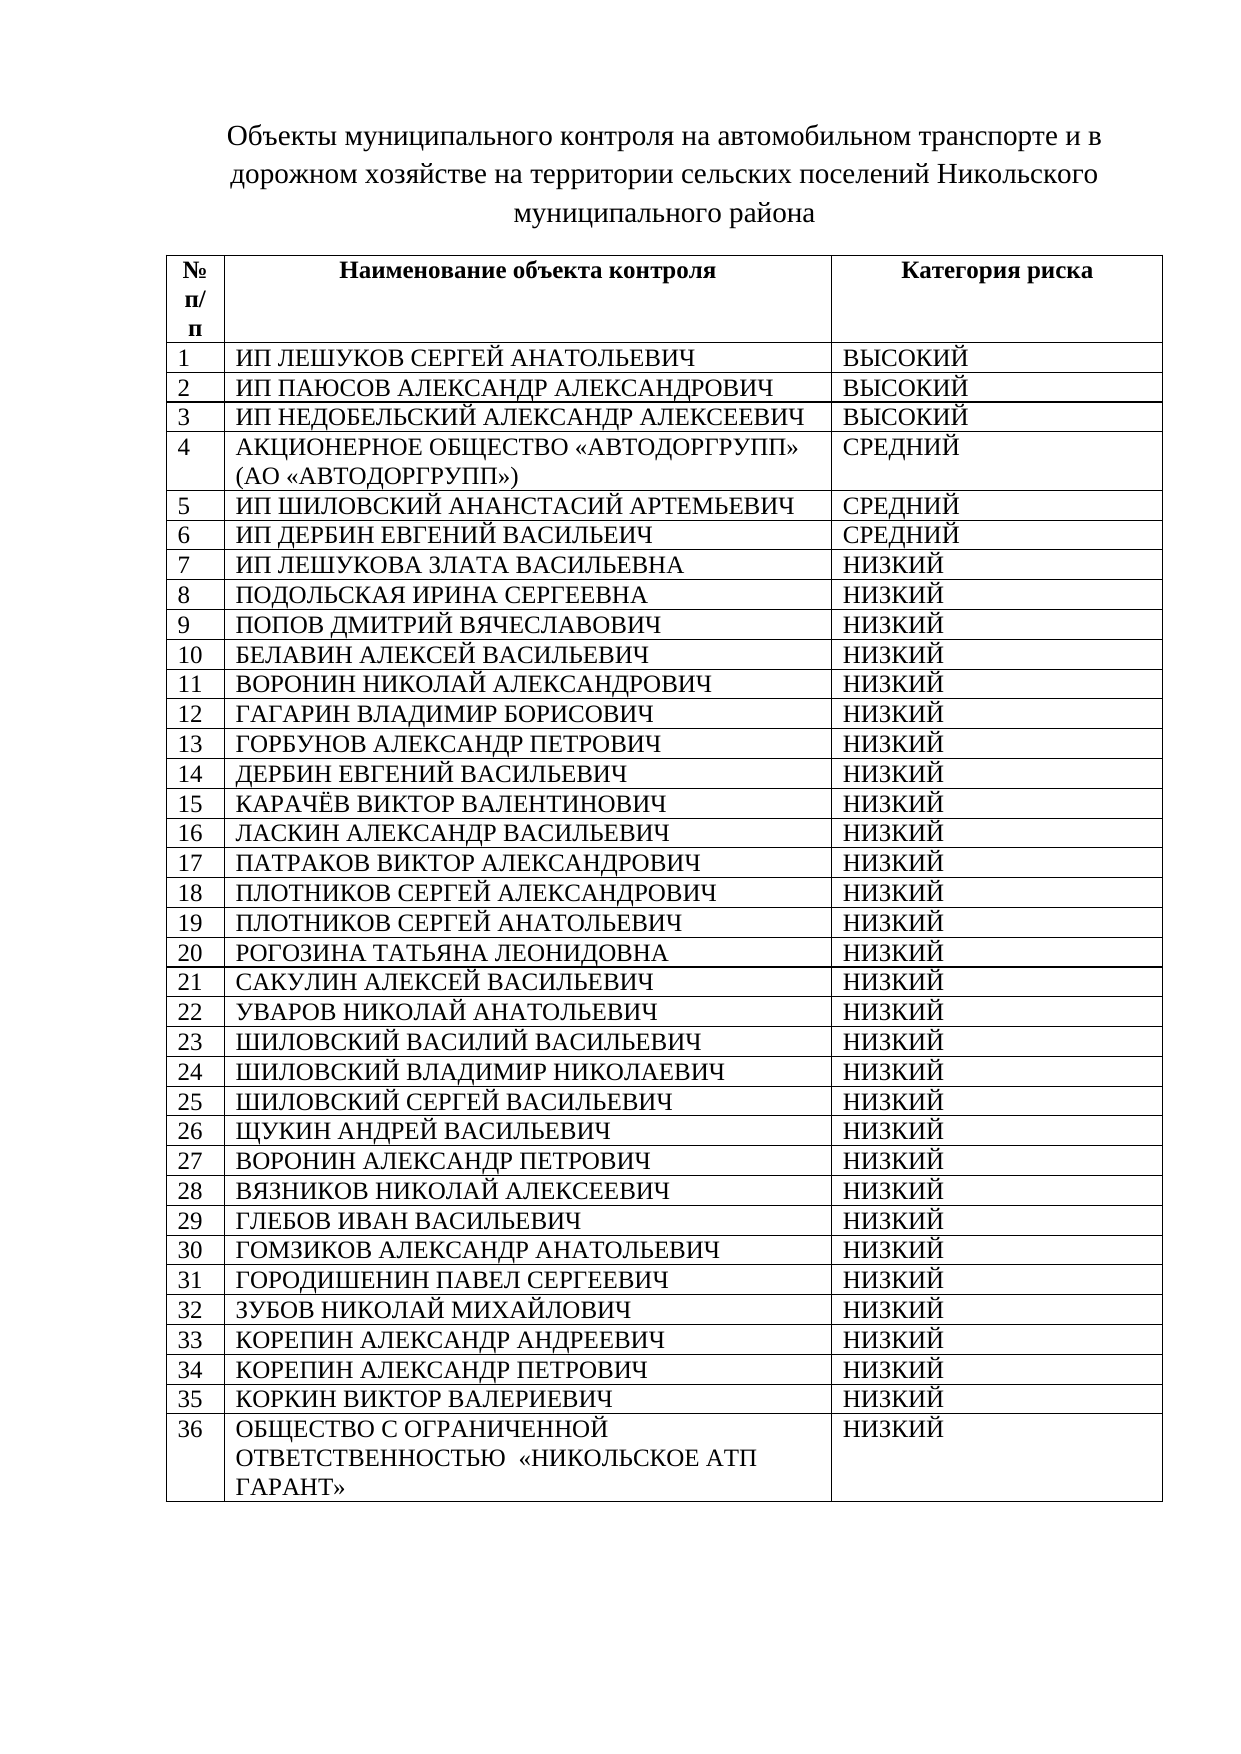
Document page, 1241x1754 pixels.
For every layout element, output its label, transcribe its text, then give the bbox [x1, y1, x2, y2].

table_cell НИЗКИЙ [832, 878, 1162, 907]
table_cell ЛАСКИН АЛЕКСАНДР ВАСИЛЬЕВИЧ [225, 819, 831, 847]
table_cell ПЛОТНИКОВ СЕРГЕЙ АНАТОЛЬЕВИЧ [225, 908, 831, 937]
table_cell 9 [167, 610, 224, 639]
table_cell ПЛОТНИКОВ СЕРГЕЙ АЛЕКСАНДРОВИЧ [225, 878, 831, 907]
table_cell ГАГАРИН ВЛАДИМИР БОРИСОВИЧ [225, 699, 831, 728]
table_cell 33 [167, 1325, 224, 1354]
table_cell 3 [167, 403, 224, 431]
table_cell 20 [167, 938, 224, 966]
table_cell ИП ПАЮСОВ АЛЕКСАНДР АЛЕКСАНДРОВИЧ [225, 373, 831, 401]
table_cell ЩУКИН АНДРЕЙ ВАСИЛЬЕВИЧ [225, 1116, 831, 1145]
table_cell ОБЩЕСТВО С ОГРАНИЧЕННОЙ ОТВЕТСТВЕННОСТЬЮ «НИКОЛЬСКОЕ АТП ГАРАНТ» [225, 1414, 831, 1501]
table_cell 18 [167, 878, 224, 907]
table_cell 36 [167, 1414, 224, 1501]
table_cell ГОРБУНОВ АЛЕКСАНДР ПЕТРОВИЧ [225, 729, 831, 758]
table_cell НИЗКИЙ [832, 759, 1162, 788]
table_cell 22 [167, 997, 224, 1026]
table_cell ИП НЕДОБЕЛЬСКИЙ АЛЕКСАНДР АЛЕКСЕЕВИЧ [225, 403, 831, 431]
table_cell НИЗКИЙ [832, 1027, 1162, 1056]
table_cell СРЕДНИЙ [832, 432, 1162, 490]
table_cell НИЗКИЙ [832, 968, 1162, 996]
table_cell 14 [167, 759, 224, 788]
table_cell 26 [167, 1116, 224, 1145]
table_cell КОРКИН ВИКТОР ВАЛЕРИЕВИЧ [225, 1385, 831, 1413]
table_cell НИЗКИЙ [832, 1414, 1162, 1501]
table_cell НИЗКИЙ [832, 1206, 1162, 1234]
table_cell 19 [167, 908, 224, 937]
table_cell НИЗКИЙ [832, 729, 1162, 758]
table_cell ШИЛОВСКИЙ ВАСИЛИЙ ВАСИЛЬЕВИЧ [225, 1027, 831, 1056]
table_cell НИЗКИЙ [832, 848, 1162, 877]
table_cell ПАТРАКОВ ВИКТОР АЛЕКСАНДРОВИЧ [225, 848, 831, 877]
table_cell 34 [167, 1355, 224, 1383]
table_cell 12 [167, 699, 224, 728]
table_cell ИП ДЕРБИН ЕВГЕНИЙ ВАСИЛЬЕИЧ [225, 521, 831, 549]
table_cell ПОДОЛЬСКАЯ ИРИНА СЕРГЕЕВНА [225, 580, 831, 609]
table_cell НИЗКИЙ [832, 580, 1162, 609]
table_cell ПОПОВ ДМИТРИЙ ВЯЧЕСЛАВОВИЧ [225, 610, 831, 639]
table_cell 4 [167, 432, 224, 490]
table_cell НИЗКИЙ [832, 640, 1162, 668]
table_cell ИП ШИЛОВСКИЙ АНАНСТАСИЙ АРТЕМЬЕВИЧ [225, 491, 831, 519]
table_cell ВОРОНИН НИКОЛАЙ АЛЕКСАНДРОВИЧ [225, 670, 831, 698]
table_cell НИЗКИЙ [832, 1265, 1162, 1294]
table_cell 17 [167, 848, 224, 877]
table_cell КАРАЧЁВ ВИКТОР ВАЛЕНТИНОВИЧ [225, 789, 831, 817]
table_cell ГЛЕБОВ ИВАН ВАСИЛЬЕВИЧ [225, 1206, 831, 1234]
table_header № п/п [167, 256, 224, 342]
table_cell КОРЕПИН АЛЕКСАНДР ПЕТРОВИЧ [225, 1355, 831, 1383]
table_cell НИЗКИЙ [832, 1355, 1162, 1383]
table_cell НИЗКИЙ [832, 908, 1162, 937]
table_cell НИЗКИЙ [832, 670, 1162, 698]
table_cell 21 [167, 968, 224, 996]
table_cell 27 [167, 1146, 224, 1175]
text Объекты муниципального контроля на автомобильном транспорте и в дорожном хозяйстве на территории сельских поселений Никольского муниципального района [177, 118, 1152, 229]
table_cell ВЯЗНИКОВ НИКОЛАЙ АЛЕКСЕЕВИЧ [225, 1176, 831, 1205]
table_cell НИЗКИЙ [832, 550, 1162, 579]
table_cell НИЗКИЙ [832, 1236, 1162, 1264]
table_cell НИЗКИЙ [832, 997, 1162, 1026]
table_cell НИЗКИЙ [832, 1057, 1162, 1086]
table_cell 32 [167, 1295, 224, 1324]
table_cell 25 [167, 1087, 224, 1115]
table_cell 15 [167, 789, 224, 817]
table_cell ИП ЛЕШУКОВ СЕРГЕЙ АНАТОЛЬЕВИЧ [225, 343, 831, 372]
table_cell ГОМЗИКОВ АЛЕКСАНДР АНАТОЛЬЕВИЧ [225, 1236, 831, 1264]
table_cell 28 [167, 1176, 224, 1205]
table_cell ГОРОДИШЕНИН ПАВЕЛ СЕРГЕЕВИЧ [225, 1265, 831, 1294]
table_cell 1 [167, 343, 224, 372]
table_cell КОРЕПИН АЛЕКСАНДР АНДРЕЕВИЧ [225, 1325, 831, 1354]
table_cell 8 [167, 580, 224, 609]
table_cell ДЕРБИН ЕВГЕНИЙ ВАСИЛЬЕВИЧ [225, 759, 831, 788]
table_cell 5 [167, 491, 224, 519]
table_cell НИЗКИЙ [832, 1385, 1162, 1413]
table_cell 31 [167, 1265, 224, 1294]
table_cell НИЗКИЙ [832, 938, 1162, 966]
table_cell 6 [167, 521, 224, 549]
table_cell НИЗКИЙ [832, 789, 1162, 817]
table_cell ШИЛОВСКИЙ СЕРГЕЙ ВАСИЛЬЕВИЧ [225, 1087, 831, 1115]
table_cell ВЫСОКИЙ [832, 373, 1162, 401]
table_cell СРЕДНИЙ [832, 491, 1162, 519]
table_cell 11 [167, 670, 224, 698]
table_cell ЗУБОВ НИКОЛАЙ МИХАЙЛОВИЧ [225, 1295, 831, 1324]
table_cell НИЗКИЙ [832, 699, 1162, 728]
table_cell ВЫСОКИЙ [832, 403, 1162, 431]
table_cell 30 [167, 1236, 224, 1264]
table_cell НИЗКИЙ [832, 1325, 1162, 1354]
table_cell 10 [167, 640, 224, 668]
table_cell 24 [167, 1057, 224, 1086]
table_cell АКЦИОНЕРНОЕ ОБЩЕСТВО «АВТОДОРГРУПП» (АО «АВТОДОРГРУПП») [225, 432, 831, 490]
table_cell НИЗКИЙ [832, 1116, 1162, 1145]
table_cell СРЕДНИЙ [832, 521, 1162, 549]
table_header Категория риска [832, 256, 1162, 342]
table_cell 35 [167, 1385, 224, 1413]
table_cell ВЫСОКИЙ [832, 343, 1162, 372]
table_cell НИЗКИЙ [832, 1087, 1162, 1115]
table_cell ВОРОНИН АЛЕКСАНДР ПЕТРОВИЧ [225, 1146, 831, 1175]
table_cell 16 [167, 819, 224, 847]
table_cell НИЗКИЙ [832, 1146, 1162, 1175]
table_cell 29 [167, 1206, 224, 1234]
table_cell НИЗКИЙ [832, 1295, 1162, 1324]
table_cell НИЗКИЙ [832, 819, 1162, 847]
table_cell 7 [167, 550, 224, 579]
table_cell РОГОЗИНА ТАТЬЯНА ЛЕОНИДОВНА [225, 938, 831, 966]
table_cell САКУЛИН АЛЕКСЕЙ ВАСИЛЬЕВИЧ [225, 968, 831, 996]
table_cell УВАРОВ НИКОЛАЙ АНАТОЛЬЕВИЧ [225, 997, 831, 1026]
table_cell 2 [167, 373, 224, 401]
table_cell 23 [167, 1027, 224, 1056]
table_cell БЕЛАВИН АЛЕКСЕЙ ВАСИЛЬЕВИЧ [225, 640, 831, 668]
table_header Наименование объекта контроля [225, 256, 831, 342]
table_cell НИЗКИЙ [832, 1176, 1162, 1205]
table_cell ИП ЛЕШУКОВА ЗЛАТА ВАСИЛЬЕВНА [225, 550, 831, 579]
table_cell НИЗКИЙ [832, 610, 1162, 639]
table_cell ШИЛОВСКИЙ ВЛАДИМИР НИКОЛАЕВИЧ [225, 1057, 831, 1086]
table_cell 13 [167, 729, 224, 758]
